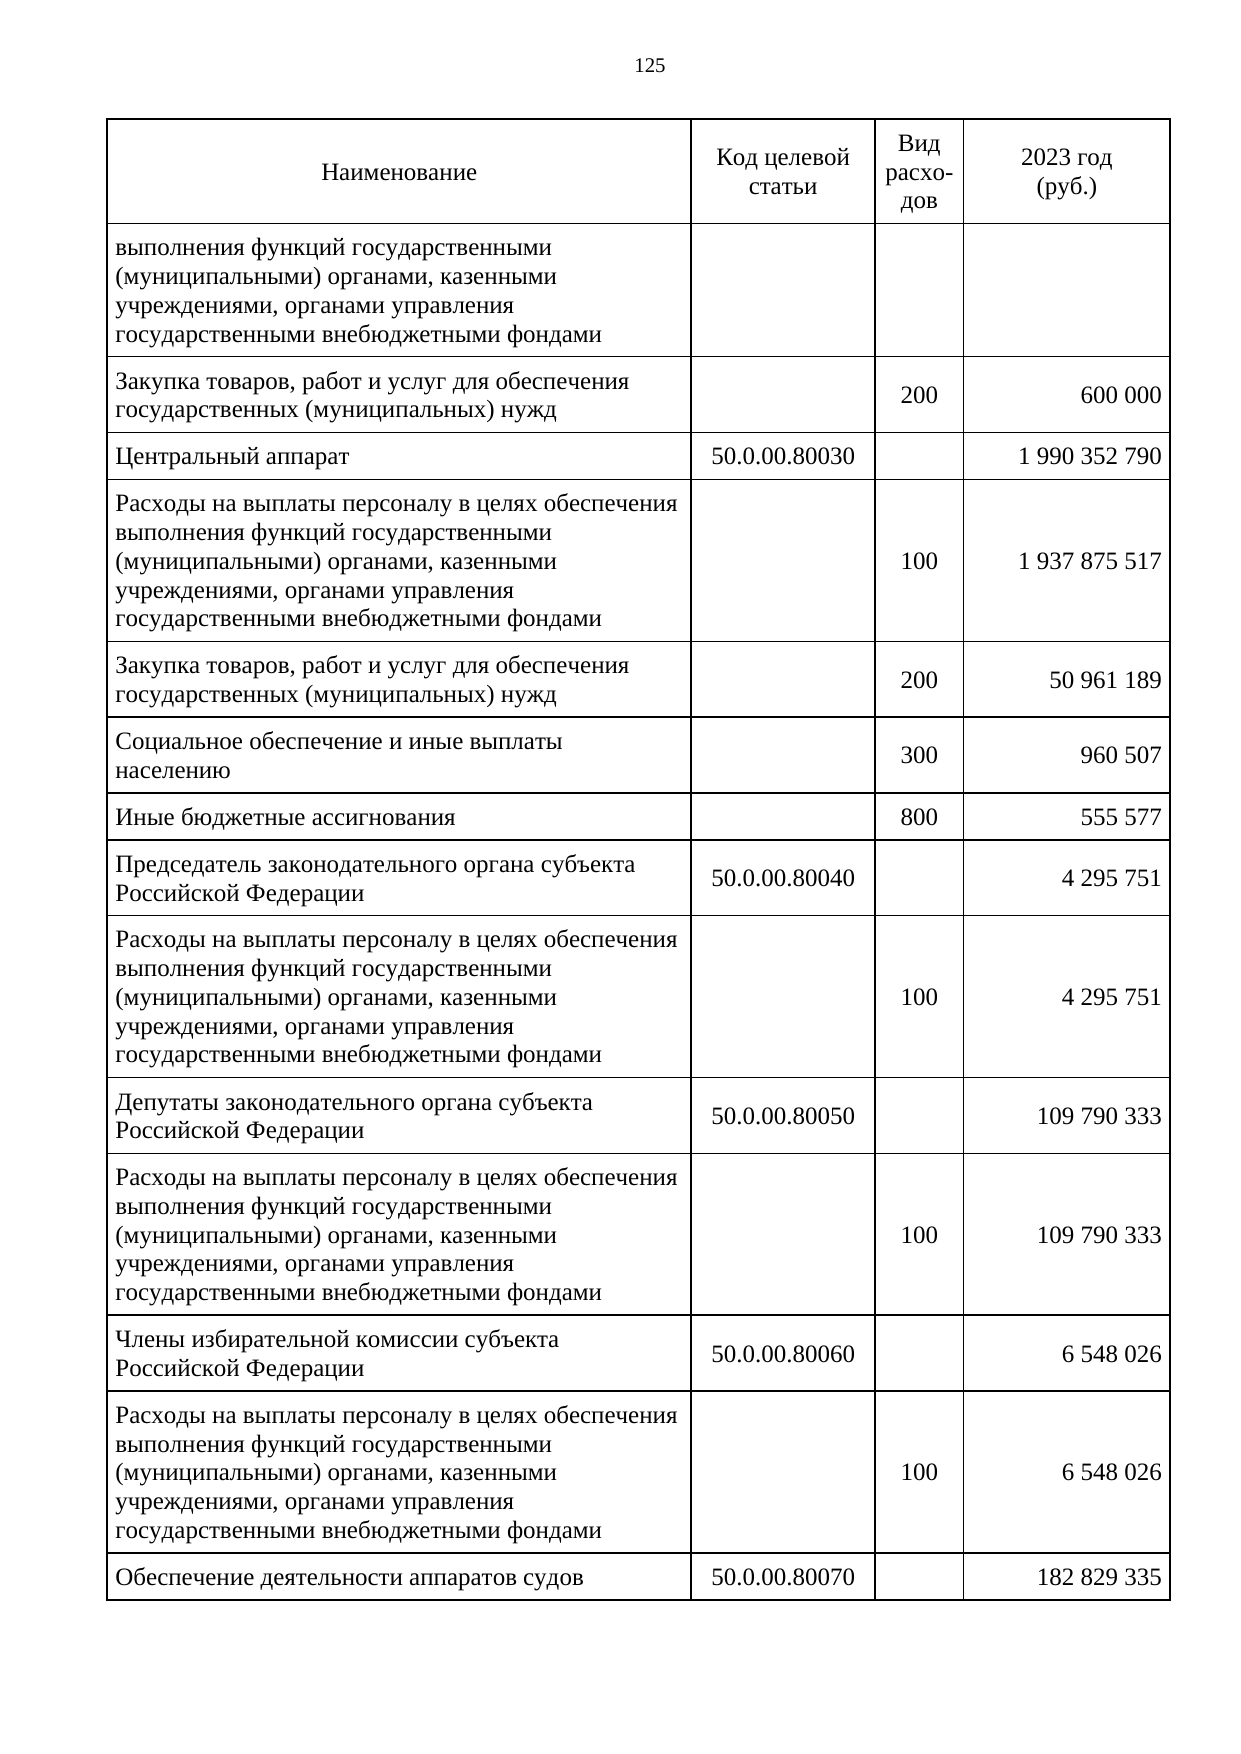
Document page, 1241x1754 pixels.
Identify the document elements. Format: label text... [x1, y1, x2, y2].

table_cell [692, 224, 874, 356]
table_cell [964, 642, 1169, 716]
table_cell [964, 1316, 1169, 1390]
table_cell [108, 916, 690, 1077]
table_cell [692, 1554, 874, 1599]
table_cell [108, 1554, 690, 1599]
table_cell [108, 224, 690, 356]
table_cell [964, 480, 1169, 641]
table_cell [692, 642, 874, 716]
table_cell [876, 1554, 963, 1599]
table_header 2023 год (руб.) [964, 120, 1169, 223]
table_header Код целевой статьи [692, 120, 874, 223]
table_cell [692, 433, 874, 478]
table_header Наименование [108, 120, 690, 223]
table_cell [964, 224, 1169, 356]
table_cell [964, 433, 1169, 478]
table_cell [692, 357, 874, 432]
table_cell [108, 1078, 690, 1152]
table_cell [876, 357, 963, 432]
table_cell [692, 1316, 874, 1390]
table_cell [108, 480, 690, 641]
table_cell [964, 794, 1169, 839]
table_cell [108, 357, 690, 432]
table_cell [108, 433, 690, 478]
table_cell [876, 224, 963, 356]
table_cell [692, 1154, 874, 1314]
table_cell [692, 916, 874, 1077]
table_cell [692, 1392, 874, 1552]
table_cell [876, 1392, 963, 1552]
table_header Вид расхо-дов [876, 120, 963, 223]
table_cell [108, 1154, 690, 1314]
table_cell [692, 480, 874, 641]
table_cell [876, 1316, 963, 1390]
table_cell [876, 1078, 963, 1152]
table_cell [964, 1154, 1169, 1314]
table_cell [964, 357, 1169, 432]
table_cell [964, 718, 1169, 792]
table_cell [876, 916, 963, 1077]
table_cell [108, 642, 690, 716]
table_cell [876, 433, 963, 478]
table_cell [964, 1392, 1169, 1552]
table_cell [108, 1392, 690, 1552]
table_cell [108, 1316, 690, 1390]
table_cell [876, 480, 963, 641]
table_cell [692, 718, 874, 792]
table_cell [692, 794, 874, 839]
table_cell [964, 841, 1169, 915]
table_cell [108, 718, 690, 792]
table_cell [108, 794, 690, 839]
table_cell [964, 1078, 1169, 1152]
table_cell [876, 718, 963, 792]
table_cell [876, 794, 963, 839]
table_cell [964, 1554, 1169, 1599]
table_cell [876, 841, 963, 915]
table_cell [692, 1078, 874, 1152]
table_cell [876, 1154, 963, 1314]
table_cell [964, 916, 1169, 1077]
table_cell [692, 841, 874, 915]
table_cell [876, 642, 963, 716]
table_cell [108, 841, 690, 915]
